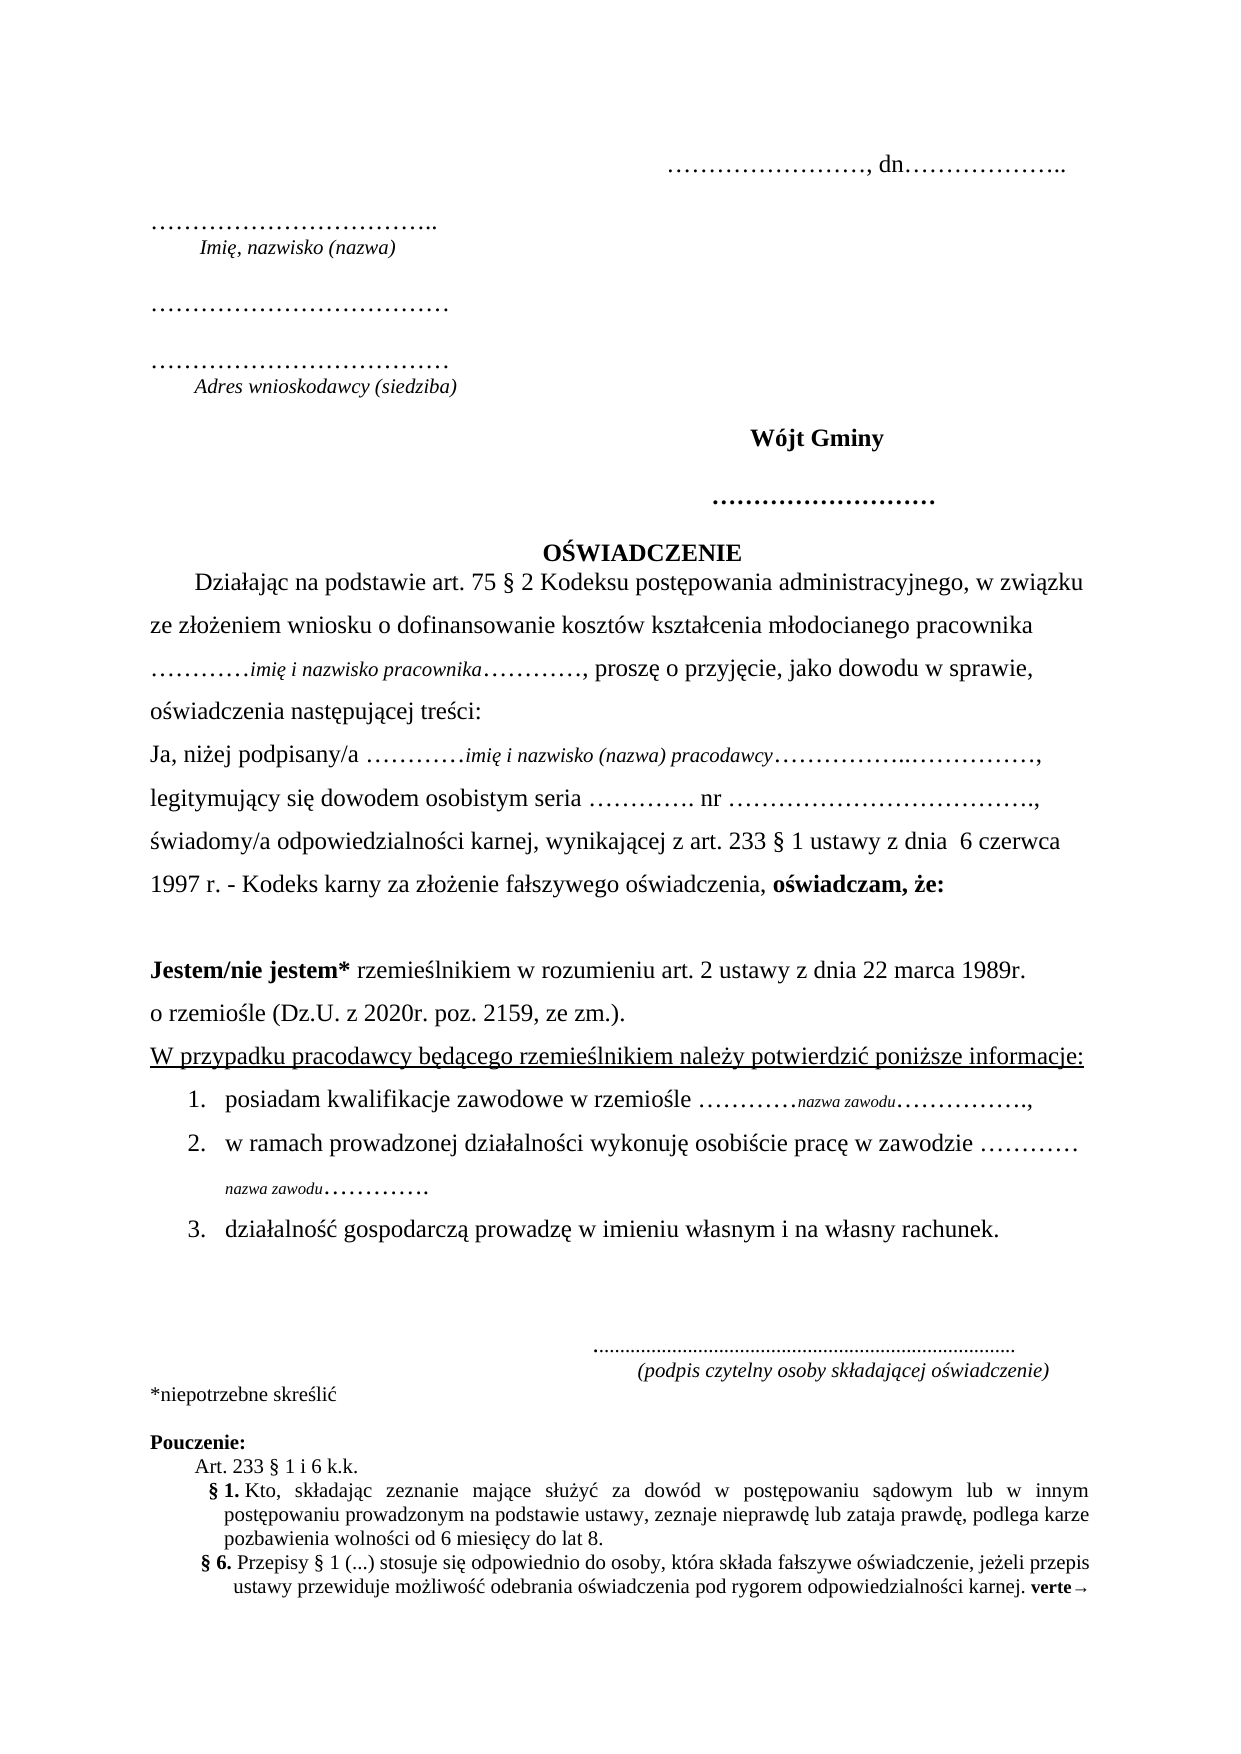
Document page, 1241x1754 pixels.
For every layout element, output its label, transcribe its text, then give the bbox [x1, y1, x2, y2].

text Adres wnioskodawcy (siedziba) [150, 374, 1090, 398]
text Art. 233 § 1 i 6 k.k. [150, 1454, 1090, 1478]
list w ramach prowadzonej działalności wykonuję osobiście pracę w zawodzie …………nazwa zawodu…………. [187, 1128, 1090, 1199]
text Jestem/nie jestem* rzemieślnikiem w rozumieniu art. 2 ustawy z dnia 22 marca 1989r. o rzemiośle (Dz.U. z 2020r. poz. 2159, ze zm.). [150, 955, 1090, 1027]
text Wójt Gminy [150, 423, 1090, 452]
text (podpis czytelny osoby składającej oświadczenie) [150, 1358, 1090, 1382]
text …………………………….. [150, 206, 1090, 235]
text *niepotrzebne skreślić [150, 1382, 1090, 1406]
text ……………………, dn……………….. [592, 149, 1090, 178]
text ……………………… [150, 481, 1090, 509]
text ……………………………… [150, 346, 1090, 374]
text Pouczenie: [150, 1430, 1090, 1454]
text Działając na podstawie art. 75 § 2 Kodeksu postępowania administracyjnego, w związku ze złożeniem wniosku o dofinansowanie kosztów kształcenia młodocianego pracownika [150, 567, 1090, 639]
list działalność gospodarczą prowadzę w imieniu własnym i na własny rachunek. [187, 1214, 1090, 1243]
text legitymujący się dowodem osobistym seria …………. nr ………………………………., świadomy/a odpowiedzialności karnej, wynikającej z art. 233 § 1 ustawy z dnia 6 czerwca 1997 r. - Kodeks karny za złożenie fałszywego oświadczenia, oświadczam, że: [150, 783, 1090, 898]
text …………imię i nazwisko pracownika…………, proszę o przyjęcie, jako dowodu w sprawie, oświadczenia następującej treści: [150, 653, 1090, 725]
text ……………………………… [150, 288, 1090, 317]
text § 6. Przepisy § 1 (...) stosuje się odpowiednio do osoby, która składa fałszywe oświadczenie, jeżeli przepis ustawy przewiduje możliwość odebrania oświadczenia pod rygorem odpowiedzialności karnej. verte→ [150, 1550, 1090, 1598]
text Imię, nazwisko (nazwa) [150, 235, 1090, 259]
text W przypadku pracodawcy będącego rzemieślnikiem należy potwierdzić poniższe informacje: [150, 1041, 1090, 1070]
text § 1. Kto, składając zeznanie mające służyć za dowód w postępowaniu sądowym lub w innym postępowaniu prowadzonym na podstawie ustawy, zeznaje nieprawdę lub zataja prawdę, podlega karze pozbawienia wolności od 6 miesięcy do lat 8. [194, 1478, 1090, 1550]
text Ja, niżej podpisany/a …………imię i nazwisko (nazwa) pracodawcy……………..……………, [150, 739, 1090, 768]
text ................................................................................. [519, 1329, 1090, 1358]
text OŚWIADCZENIE [150, 538, 1090, 567]
list posiadam kwalifikacje zawodowe w rzemiośle …………nazwa zawodu……………., [187, 1084, 1090, 1113]
